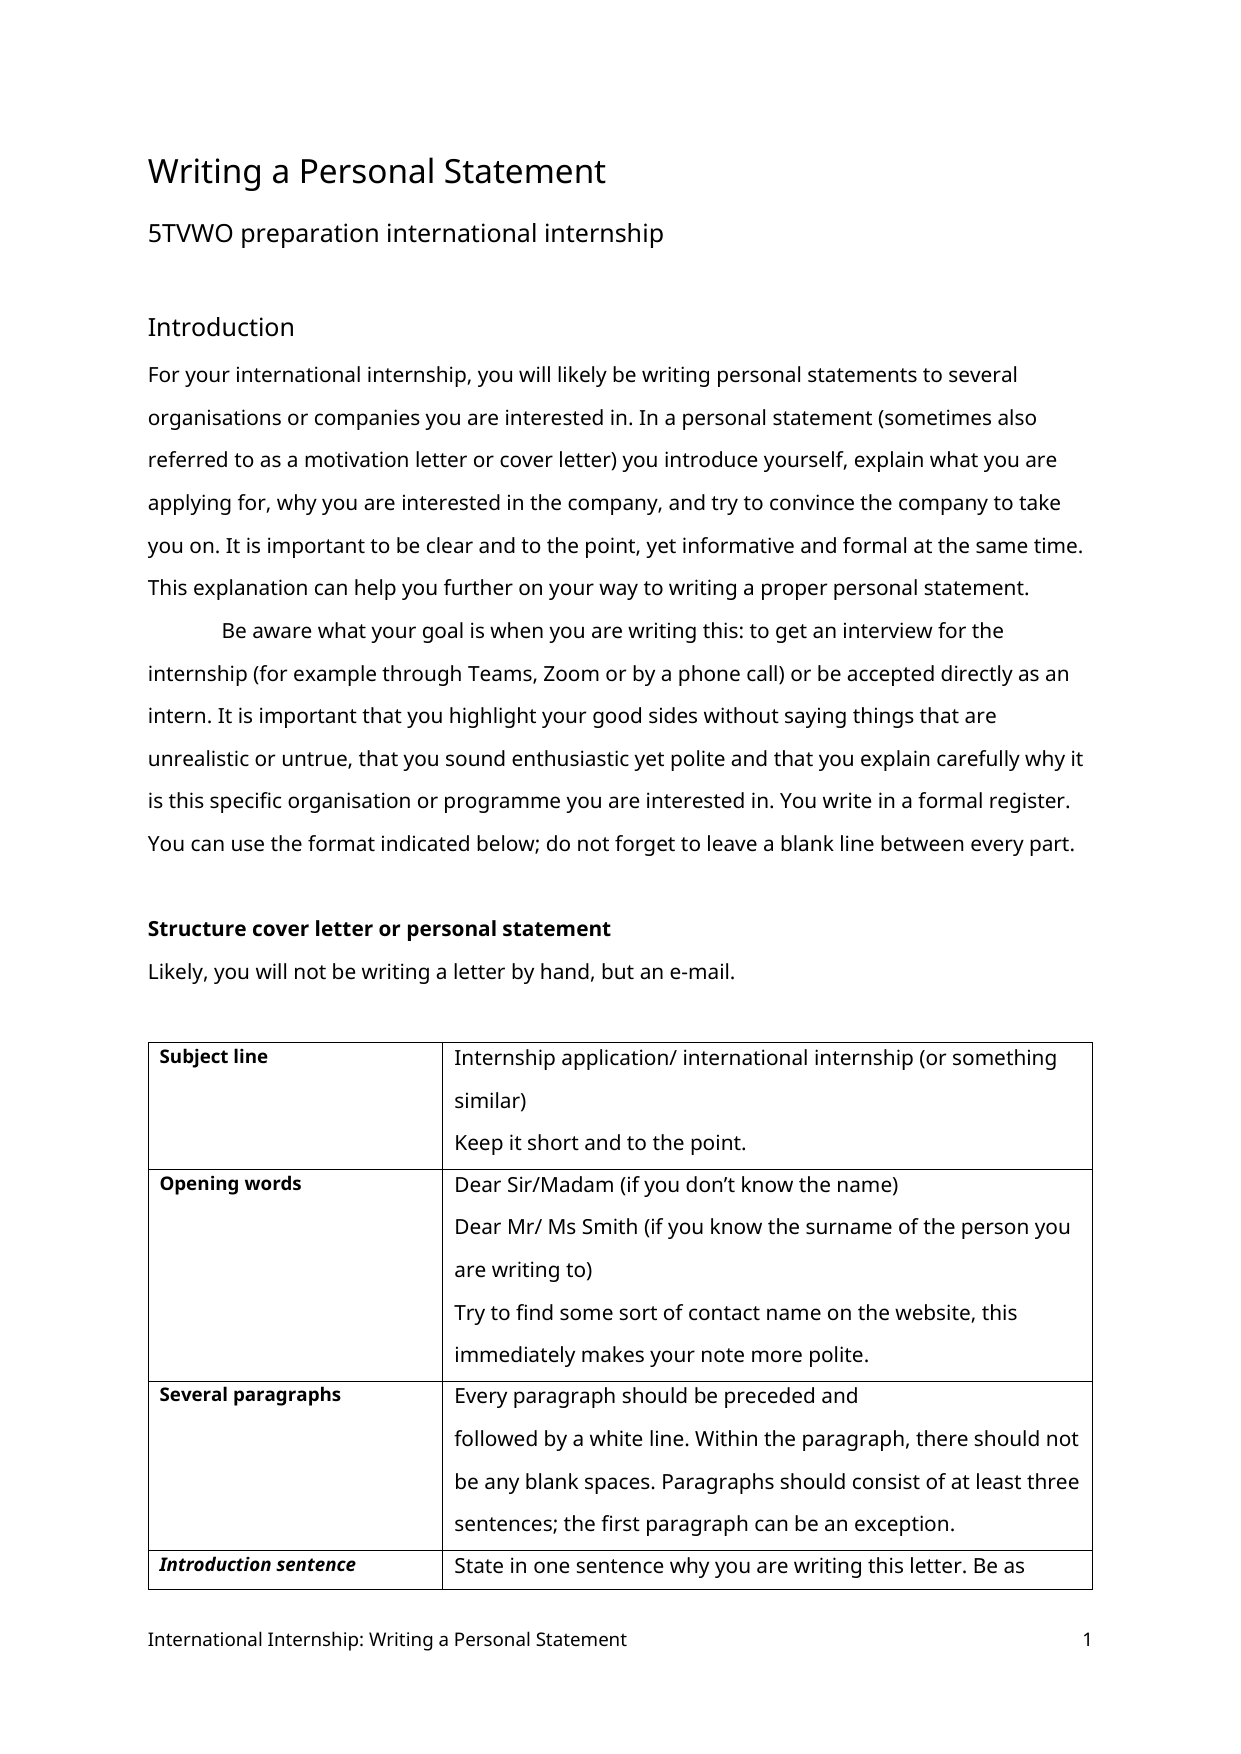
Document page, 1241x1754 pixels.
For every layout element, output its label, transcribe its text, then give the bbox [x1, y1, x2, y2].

text Likely, you will not be writing a letter by hand, but an e-mail. [148, 957, 1093, 985]
text Writing a Personal Statement [148, 148, 1093, 193]
text Structure cover letter or personal statement [148, 914, 1093, 943]
text Introduction [148, 309, 1093, 343]
table_cell Opening words [149, 1170, 442, 1381]
text Be aware what your goal is when you are writing this: to get an interview for the internship (for example through Teams, Zoom or by a phone call) or be accepted directly as an intern. It is important that you highlight your good sides without saying things that are unrealistic or untrue, that you sound enthusiastic yet polite and that you explain carefully why it is this specific organisation or programme you are interested in. You write in a formal register. You can use the format indicated below; do not forget to leave a blank line between every part. [148, 616, 1093, 857]
table_cell Every paragraph should be preceded and followed by a white line. Within the paragraph, there should not be any blank spaces. Paragraphs should consist of at least three sentences; the first paragraph can be an exception. [443, 1382, 1092, 1550]
table_cell Several paragraphs [149, 1382, 442, 1550]
table_header Internship application/ international internship (or something similar) Keep it short and to the point. [443, 1043, 1092, 1169]
text For your international internship, you will likely be writing personal statements to several organisations or companies you are interested in. In a personal statement (sometimes also referred to as a motivation letter or cover letter) you introduce yourself, explain what you are applying for, why you are interested in the company, and try to convince the company to take you on. It is important to be clear and to the point, yet informative and formal at the same time. This explanation can help you further on your way to writing a proper personal statement. [148, 360, 1093, 602]
text 5TVWO preparation international internship [148, 216, 1093, 250]
table_cell Dear Sir/Madam (if you don’t know the name) Dear Mr/ Ms Smith (if you know the surname of the person you are writing to) Try to find some sort of contact name on the website, this immediately makes your note more polite. [443, 1170, 1092, 1381]
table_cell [443, 1551, 1092, 1588]
table_header Subject line [149, 1043, 442, 1169]
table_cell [149, 1551, 442, 1588]
